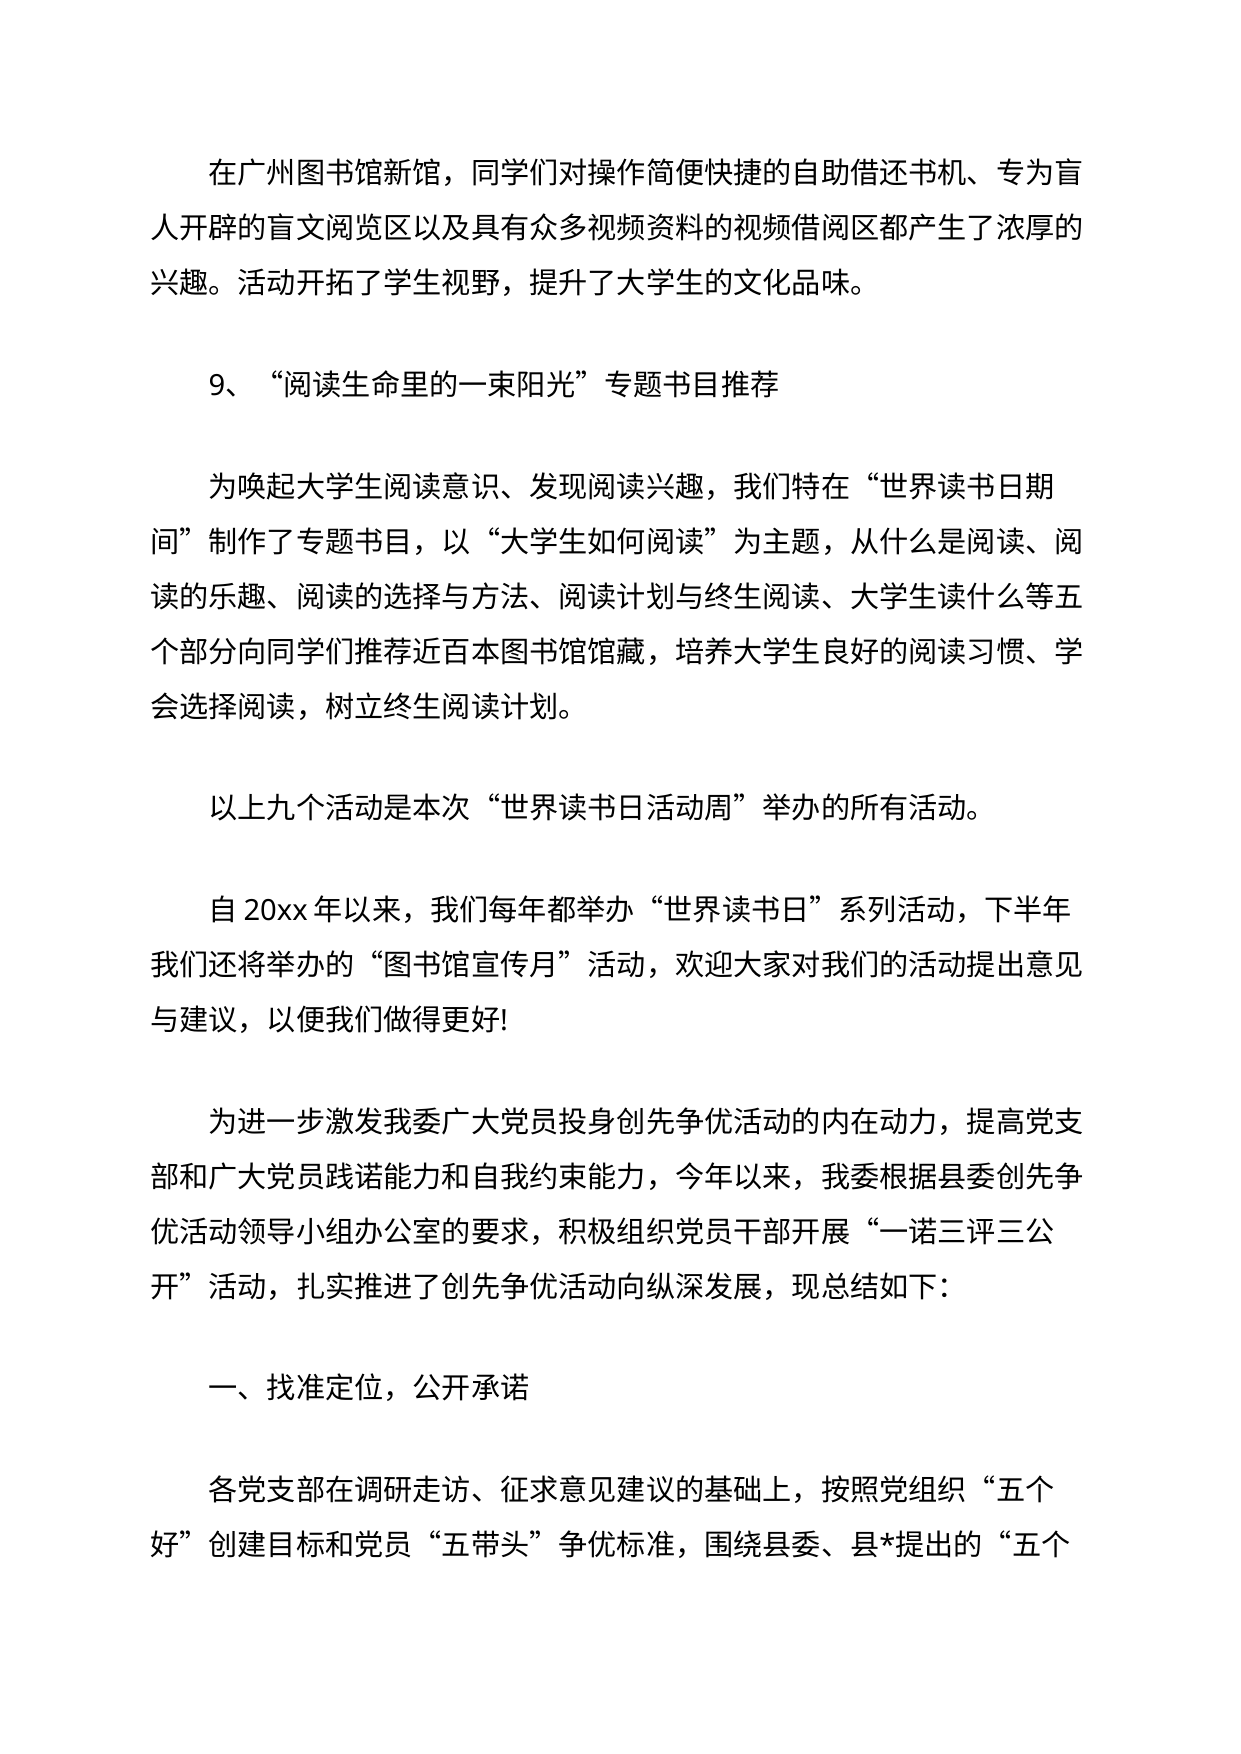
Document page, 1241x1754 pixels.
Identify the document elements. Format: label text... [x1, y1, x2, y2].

text 以上九个活动是本次“世界读书日活动周”举办的所有活动。 [150, 785, 1090, 827]
text 自20xx年以来，我们每年都举办“世界读书日”系列活动，下半年我们还将举办的“图书馆宣传月”活动，欢迎大家对我们的活动提出意见与建议，以便我们做得更好! [150, 887, 1090, 1039]
text 在广州图书馆新馆，同学们对操作简便快捷的自助借还书机、专为盲人开辟的盲文阅览区以及具有众多视频资料的视频借阅区都产生了浓厚的兴趣。活动开拓了学生视野，提升了大学生的文化品味。 [150, 150, 1090, 302]
text 为唤起大学生阅读意识、发现阅读兴趣，我们特在“世界读书日期间”制作了专题书目，以“大学生如何阅读”为主题，从什么是阅读、阅读的乐趣、阅读的选择与方法、阅读计划与终生阅读、大学生读什么等五个部分向同学们推荐近百本图书馆馆藏，培养大学生良好的阅读习惯、学会选择阅读，树立终生阅读计划。 [150, 463, 1090, 725]
text 为进一步激发我委广大党员投身创先争优活动的内在动力，提高党支部和广大党员践诺能力和自我约束能力，今年以来，我委根据县委创先争优活动领导小组办公室的要求，积极组织党员干部开展“一诺三评三公开”活动，扎实推进了创先争优活动向纵深发展，现总结如下： [150, 1098, 1090, 1306]
text 9、“阅读生命里的一束阳光”专题书目推荐 [150, 362, 1090, 404]
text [150, 1467, 1090, 1564]
text 一、找准定位，公开承诺 [150, 1365, 1090, 1407]
